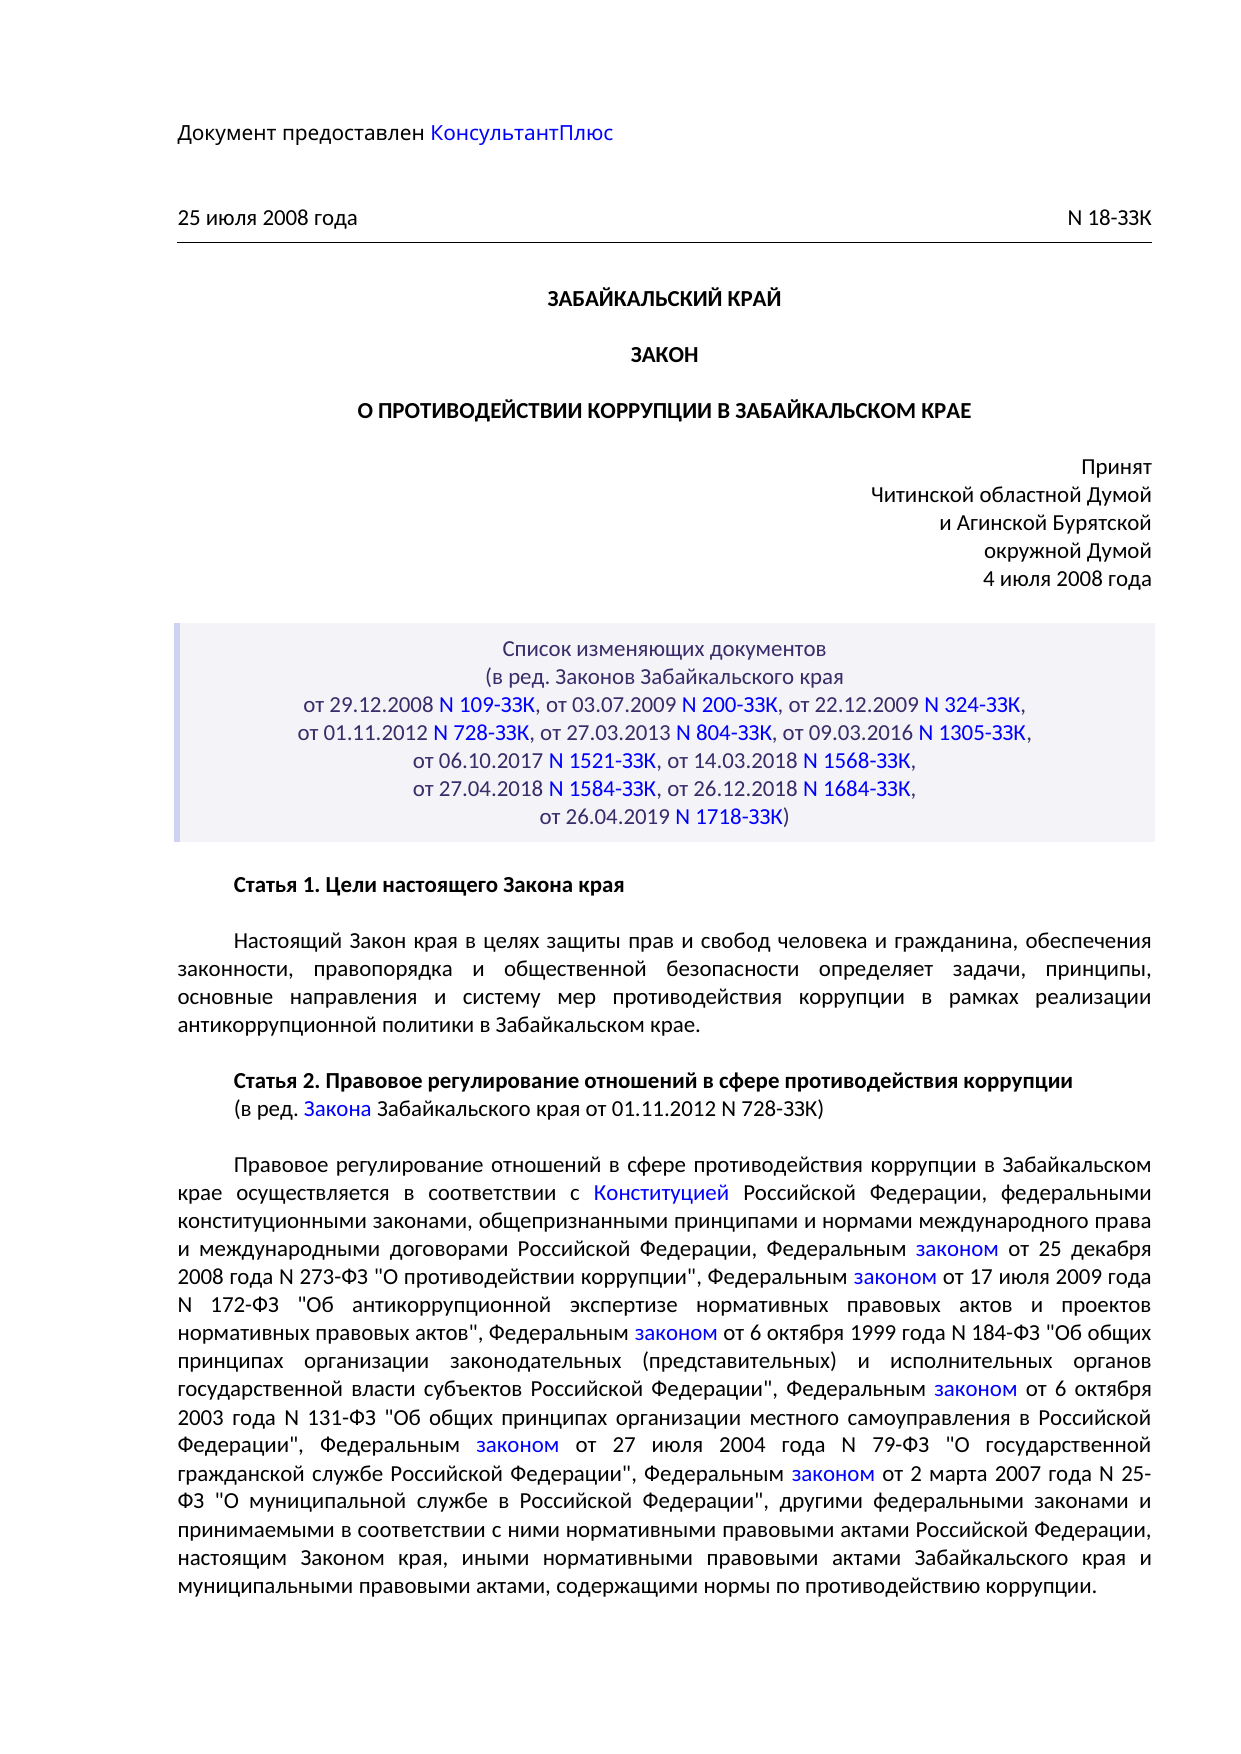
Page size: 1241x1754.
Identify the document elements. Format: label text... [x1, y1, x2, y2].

title ЗАКОН [177, 340, 1152, 368]
text 4 июля 2008 года [177, 564, 1152, 592]
table_header N 18-ЗЗК [664, 203, 1152, 231]
text Принят [177, 452, 1152, 480]
text (в ред. Закона Забайкальского края от 01.11.2012 N 728-ЗЗК) [177, 1094, 1152, 1122]
text Читинской областной Думой [177, 480, 1152, 508]
text окружной Думой [177, 536, 1152, 564]
text и Агинской Бурятской [177, 508, 1152, 536]
text Правовое регулирование отношений в сфере противодействия коррупции в Забайкальском крае осуществляется в соответствии с Конституцией Российской Федерации, федеральными конституционными законами, общепризнанными принципами и нормами международного права и международными договорами Российской Федерации, Федеральным законом от 25 декабря 2008 года N 273-ФЗ "О противодействии коррупции", Федеральным законом от 17 июля 2009 года N 172-ФЗ "Об антикоррупционной экспертизе нормативных правовых актов и проектов нормативных правовых актов", Федеральным законом от 6 октября 1999 года N 184-ФЗ "Об общих принципах организации законодательных (представительных) и исполнительных органов государственной власти субъектов Российской Федерации", Федеральным законом от 6 октября 2003 года N 131-ФЗ "Об общих принципах организации местного самоуправления в Российской Федерации", Федеральным законом от 27 июля 2004 года N 79-ФЗ "О государственной гражданской службе Российской Федерации", Федеральным законом от 2 марта 2007 года N 25-ФЗ "О муниципальной службе в Российской Федерации", другими федеральными законами и принимаемыми в соответствии с ними нормативными правовыми актами Российской Федерации, настоящим Законом края, иными нормативными правовыми актами Забайкальского края и муниципальными правовыми актами, содержащими нормы по противодействию коррупции. [177, 1150, 1152, 1599]
title Документ предоставлен КонсультантПлюс [177, 118, 1152, 175]
title О ПРОТИВОДЕЙСТВИИ КОРРУПЦИИ В ЗАБАЙКАЛЬСКОМ КРАЕ [177, 396, 1152, 424]
text Настоящий Закон края в целях защиты прав и свобод человека и гражданина, обеспечения законности, правопорядка и общественной безопасности определяет задачи, принципы, основные направления и систему мер противодействия коррупции в рамках реализации антикоррупционной политики в Забайкальском крае. [177, 926, 1152, 1038]
table_header Список изменяющих документов (в ред. Законов Забайкальского края от 29.12.2008 N 109-ЗЗК, от 03.07.2009 N 200-ЗЗК, от 22.12.2009 N 324-ЗЗК, от 01.11.2012 N 728-ЗЗК, от 27.03.2013 N 804-ЗЗК, от 09.03.2016 N 1305-ЗЗК, от 06.10.2017 N 1521-ЗЗК, от 14.03.2018 N 1568-ЗЗК, от 27.04.2018 N 1584-ЗЗК, от 26.12.2018 N 1684-ЗЗК, от 26.04.2019 N 1718-ЗЗК) [180, 623, 1149, 842]
table_header 25 июля 2008 года [177, 203, 664, 231]
title Статья 1. Цели настоящего Закона края [177, 870, 1152, 898]
title ЗАБАЙКАЛЬСКИЙ КРАЙ [177, 284, 1152, 312]
title Статья 2. Правовое регулирование отношений в сфере противодействия коррупции [177, 1066, 1152, 1094]
